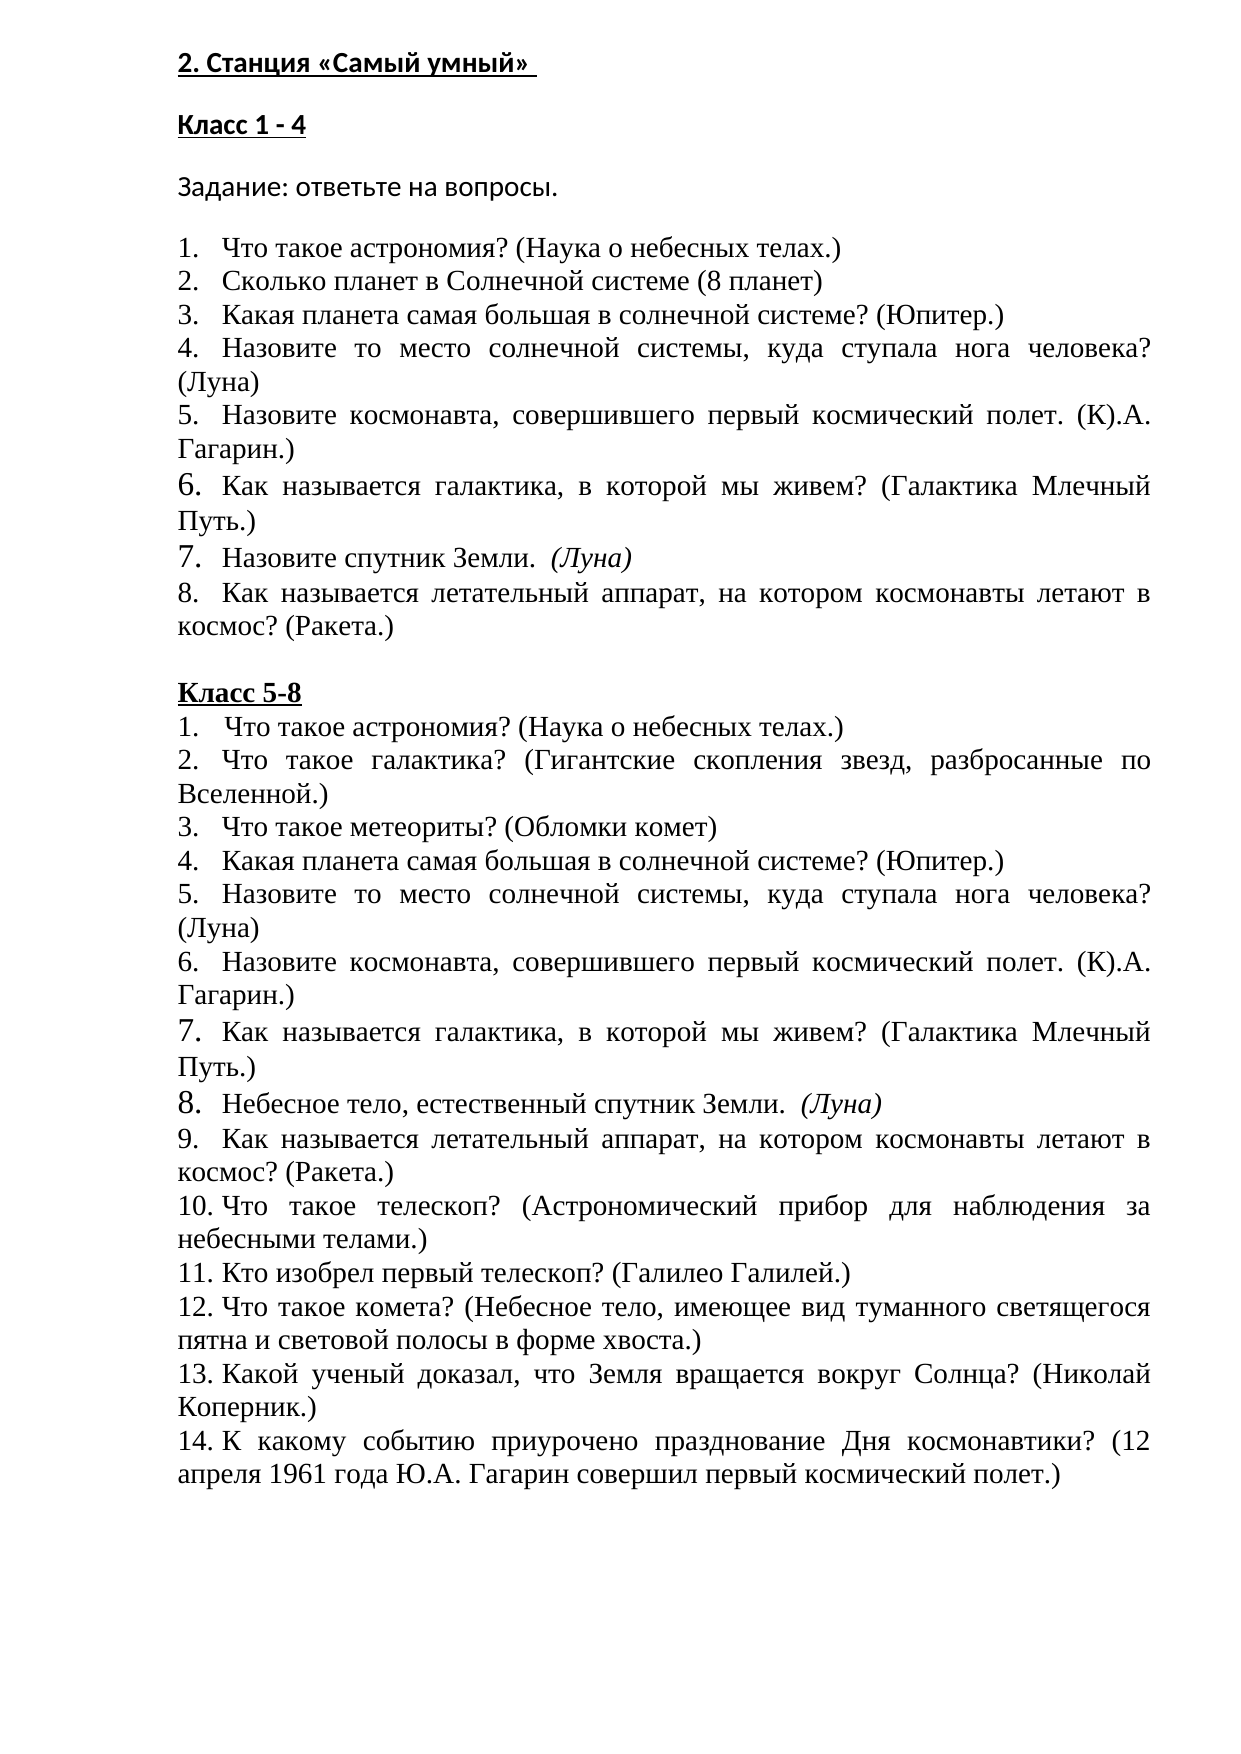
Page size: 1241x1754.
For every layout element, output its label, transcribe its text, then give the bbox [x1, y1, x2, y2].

list Назовите то место солнечной системы, куда ступала нога человека? (Луна) [177, 877, 1152, 944]
list Что такое комета? (Небесное тело, имеющее вид туманного светящегося пятна и световой полосы в форме хвоста.) [177, 1289, 1152, 1356]
text 2. Станция «Самый умный» [177, 44, 1152, 80]
list Какая планета самая большая в солнечной системе? (Юпитер.) [177, 297, 1152, 330]
list Как называется летательный аппарат, на котором космонавты летают в космос? (Ракета.) [177, 1121, 1152, 1188]
list Назовите то место солнечной системы, куда ступала нога человека? (Луна) [177, 330, 1152, 397]
text Задание: ответьте на вопросы. [177, 168, 1152, 203]
list Назовите спутник Земли. (Луна) [177, 536, 1152, 575]
list Что такое астрономия? (Наука о небесных телах.) [177, 230, 1152, 263]
list Что такое галактика? (Гигантские скопления звезд, разбросанные по Вселенной.) [177, 742, 1152, 809]
list Кто изобрел первый телескоп? (Галилео Галилей.) [177, 1255, 1152, 1289]
text Класс 5-8 [177, 675, 1152, 709]
list Что такое метеориты? (Обломки комет) [177, 809, 1152, 843]
list К какому событию приурочено празднование Дня космонавтики? (12 апреля 1961 года Ю.А. Гагарин совершил первый космический полет.) [177, 1423, 1152, 1490]
list Какая планета самая большая в солнечной системе? (Юпитер.) [177, 843, 1152, 877]
list Небесное тело, естественный спутник Земли. (Луна) [177, 1083, 1152, 1121]
list Что такое телескоп? (Астрономический прибор для наблюдения за небесными телами.) [177, 1188, 1152, 1255]
list Назовите космонавта, совершившего первый космический полет. (К).А. Гагарин.) [177, 397, 1152, 464]
list Сколько планет в Солнечной системе (8 планет) [177, 263, 1152, 297]
list Как называется галактика, в которой мы живем? (Галактика Млечный Путь.) [177, 1011, 1152, 1083]
list Что такое астрономия? (Наука о небесных телах.) [177, 709, 1152, 742]
list Как называется летательный аппарат, на котором космонавты летают в космос? (Ракета.) [177, 575, 1152, 642]
list Как называется галактика, в которой мы живем? (Галактика Млечный Путь.) [177, 464, 1152, 536]
list Какой ученый доказал, что Земля вращается вокруг Солнца? (Николай Коперник.) [177, 1356, 1152, 1423]
list Назовите космонавта, совершившего первый космический полет. (К).А. Гагарин.) [177, 944, 1152, 1011]
text Класс 1 - 4 [177, 106, 1152, 142]
